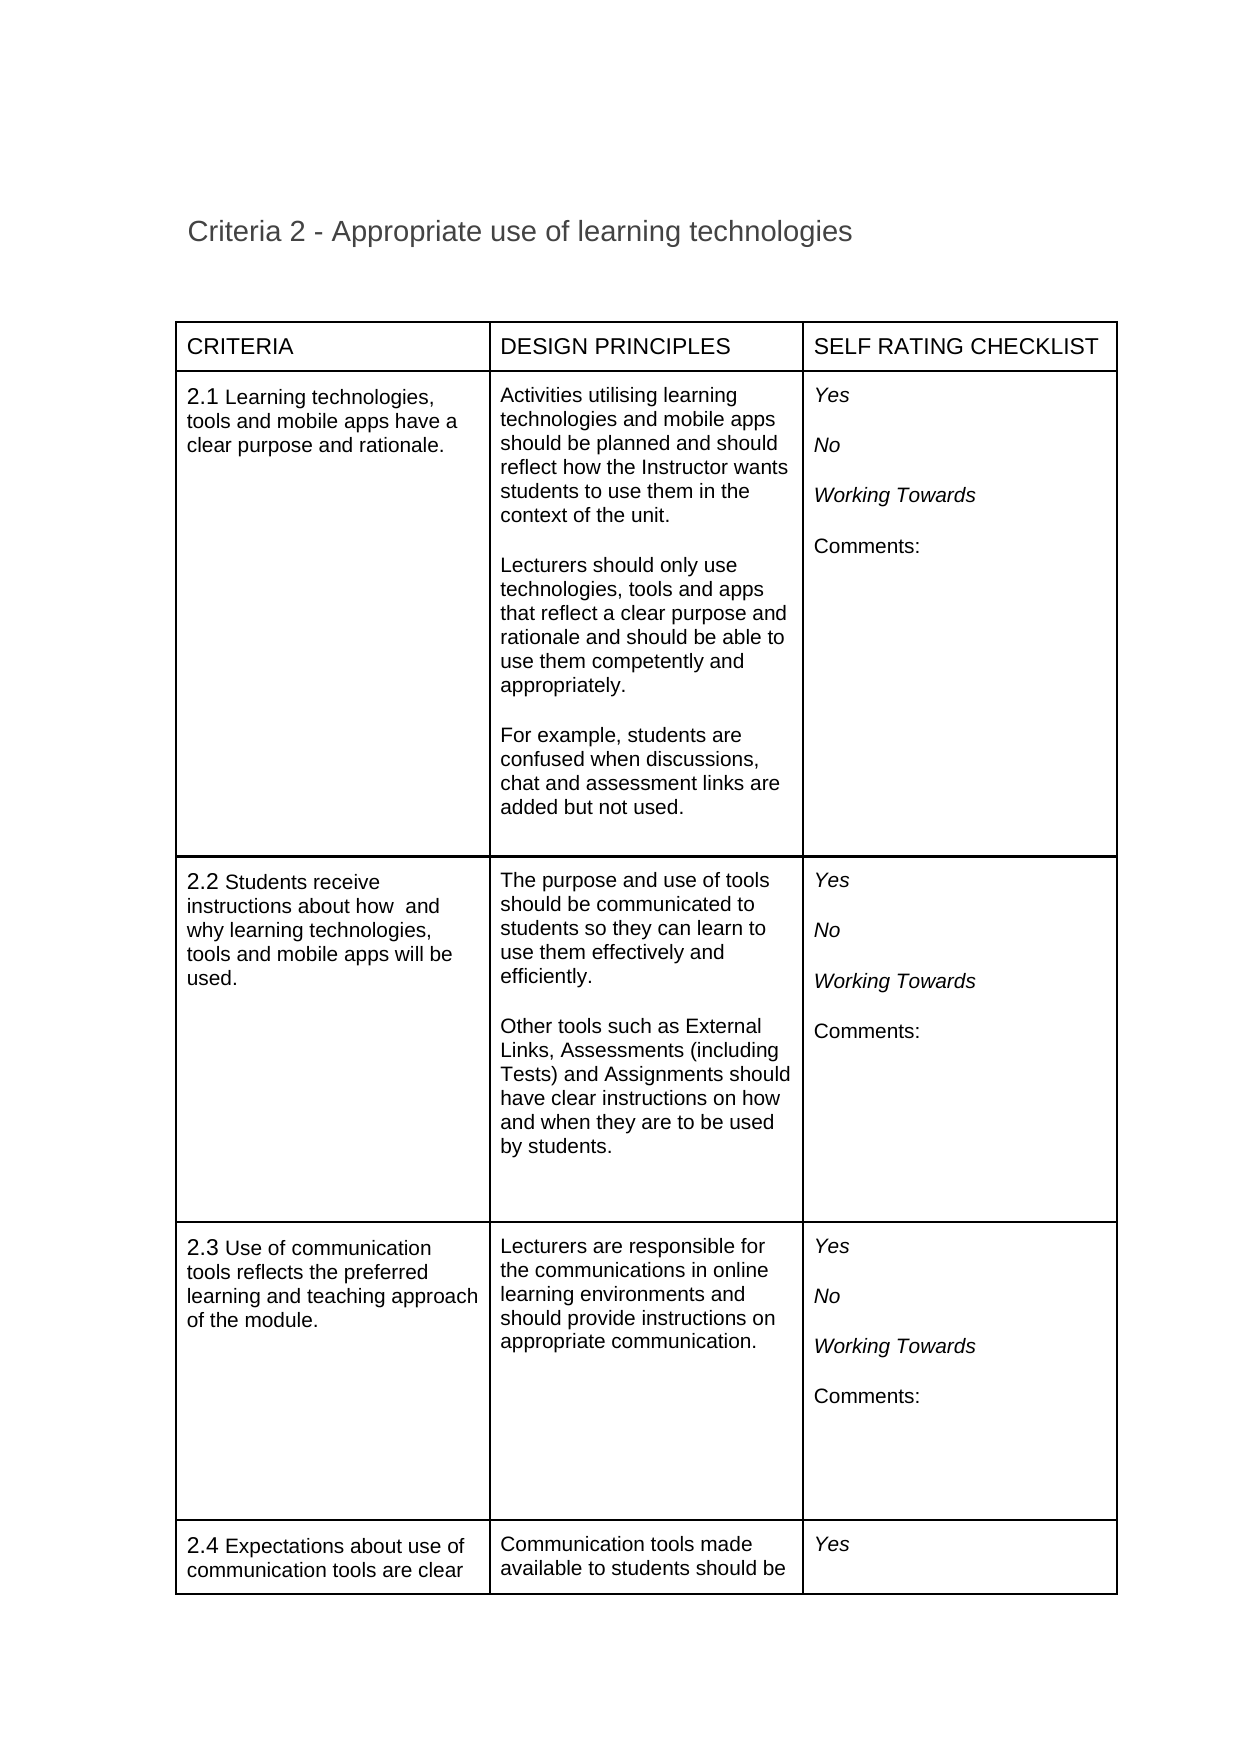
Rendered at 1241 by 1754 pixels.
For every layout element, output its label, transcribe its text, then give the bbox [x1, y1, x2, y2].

table_cell Lecturers are responsible for the communications in online learning environments and should provide instructions on appropriate communication. [491, 1223, 802, 1519]
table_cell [804, 1521, 1116, 1593]
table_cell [491, 1521, 802, 1593]
table_cell Activities utilising learning technologies and mobile apps should be planned and should reflect how the Instructor wants students to use them in the context of the unit. Lecturers should only use technologies, tools and apps that reflect a clear purpose and rationale and should be able to use them competently and appropriately. For example, students are confused when discussions, chat and assessment links are added but not used. [491, 372, 802, 855]
table_cell 2.1 Learning technologies, tools and mobile apps have a clear purpose and rationale. [177, 372, 489, 855]
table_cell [177, 1521, 489, 1593]
table_cell Yes No Working Towards Comments: [804, 1223, 1116, 1519]
table_cell Yes No Working Towards Comments: [804, 858, 1116, 1221]
table_header SELF RATING CHECKLIST [804, 323, 1116, 370]
table_cell 2.2 Students receive instructions about how and why learning technologies, tools and mobile apps will be used. [177, 858, 489, 1221]
table_cell 2.3 Use of communication tools reflects the preferred learning and teaching approach of the module. [177, 1223, 489, 1519]
table_header DESIGN PRINCIPLES [491, 323, 802, 370]
table_cell Yes No Working Towards Comments: [804, 372, 1116, 855]
table_header CRITERIA [177, 323, 489, 370]
subtitle Criteria 2 - Appropriate use of learning technologies [187, 213, 1053, 247]
table_cell The purpose and use of tools should be communicated to students so they can learn to use them effectively and efficiently. Other tools such as External Links, Assessments (including Tests) and Assignments should have clear instructions on how and when they are to be used by students. [491, 858, 802, 1221]
